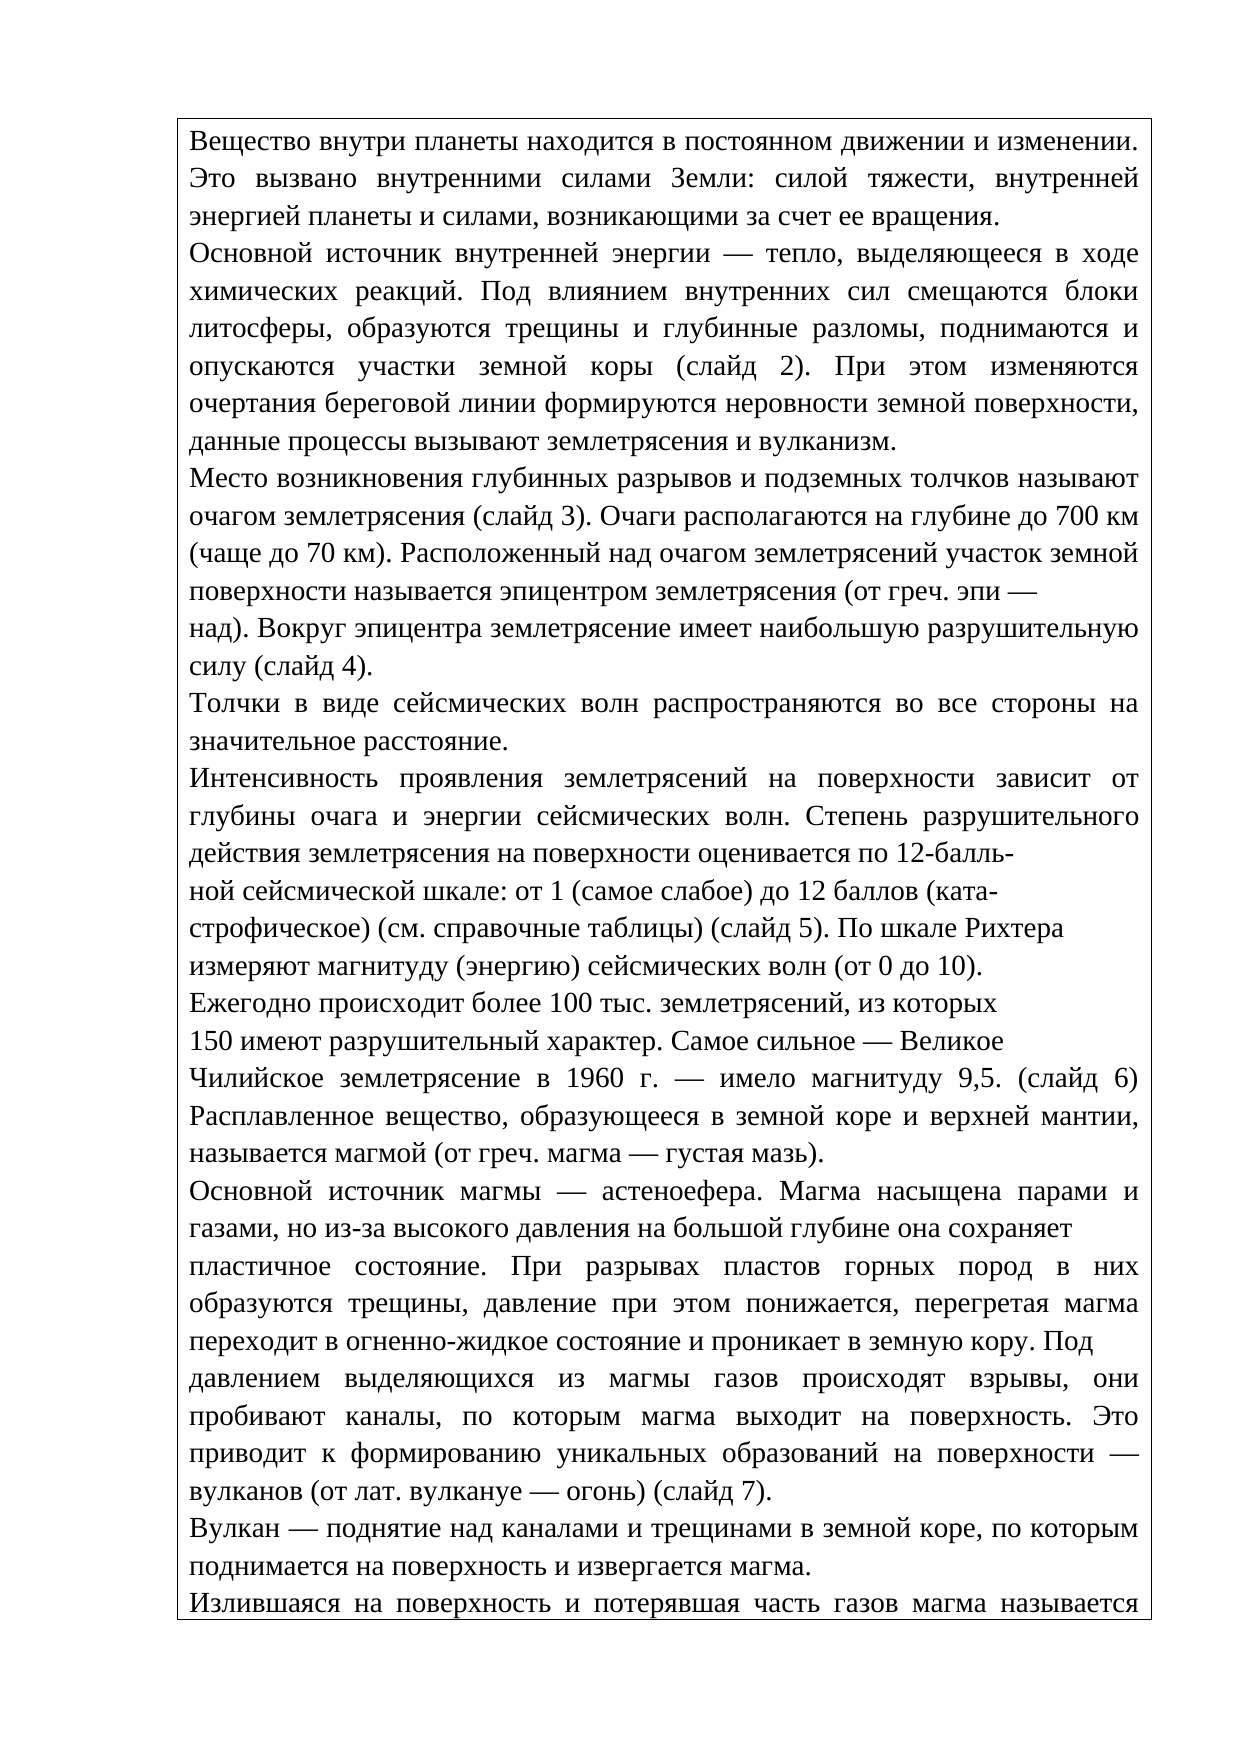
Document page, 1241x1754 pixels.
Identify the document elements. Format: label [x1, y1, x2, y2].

table_cell [178, 119, 1151, 1619]
